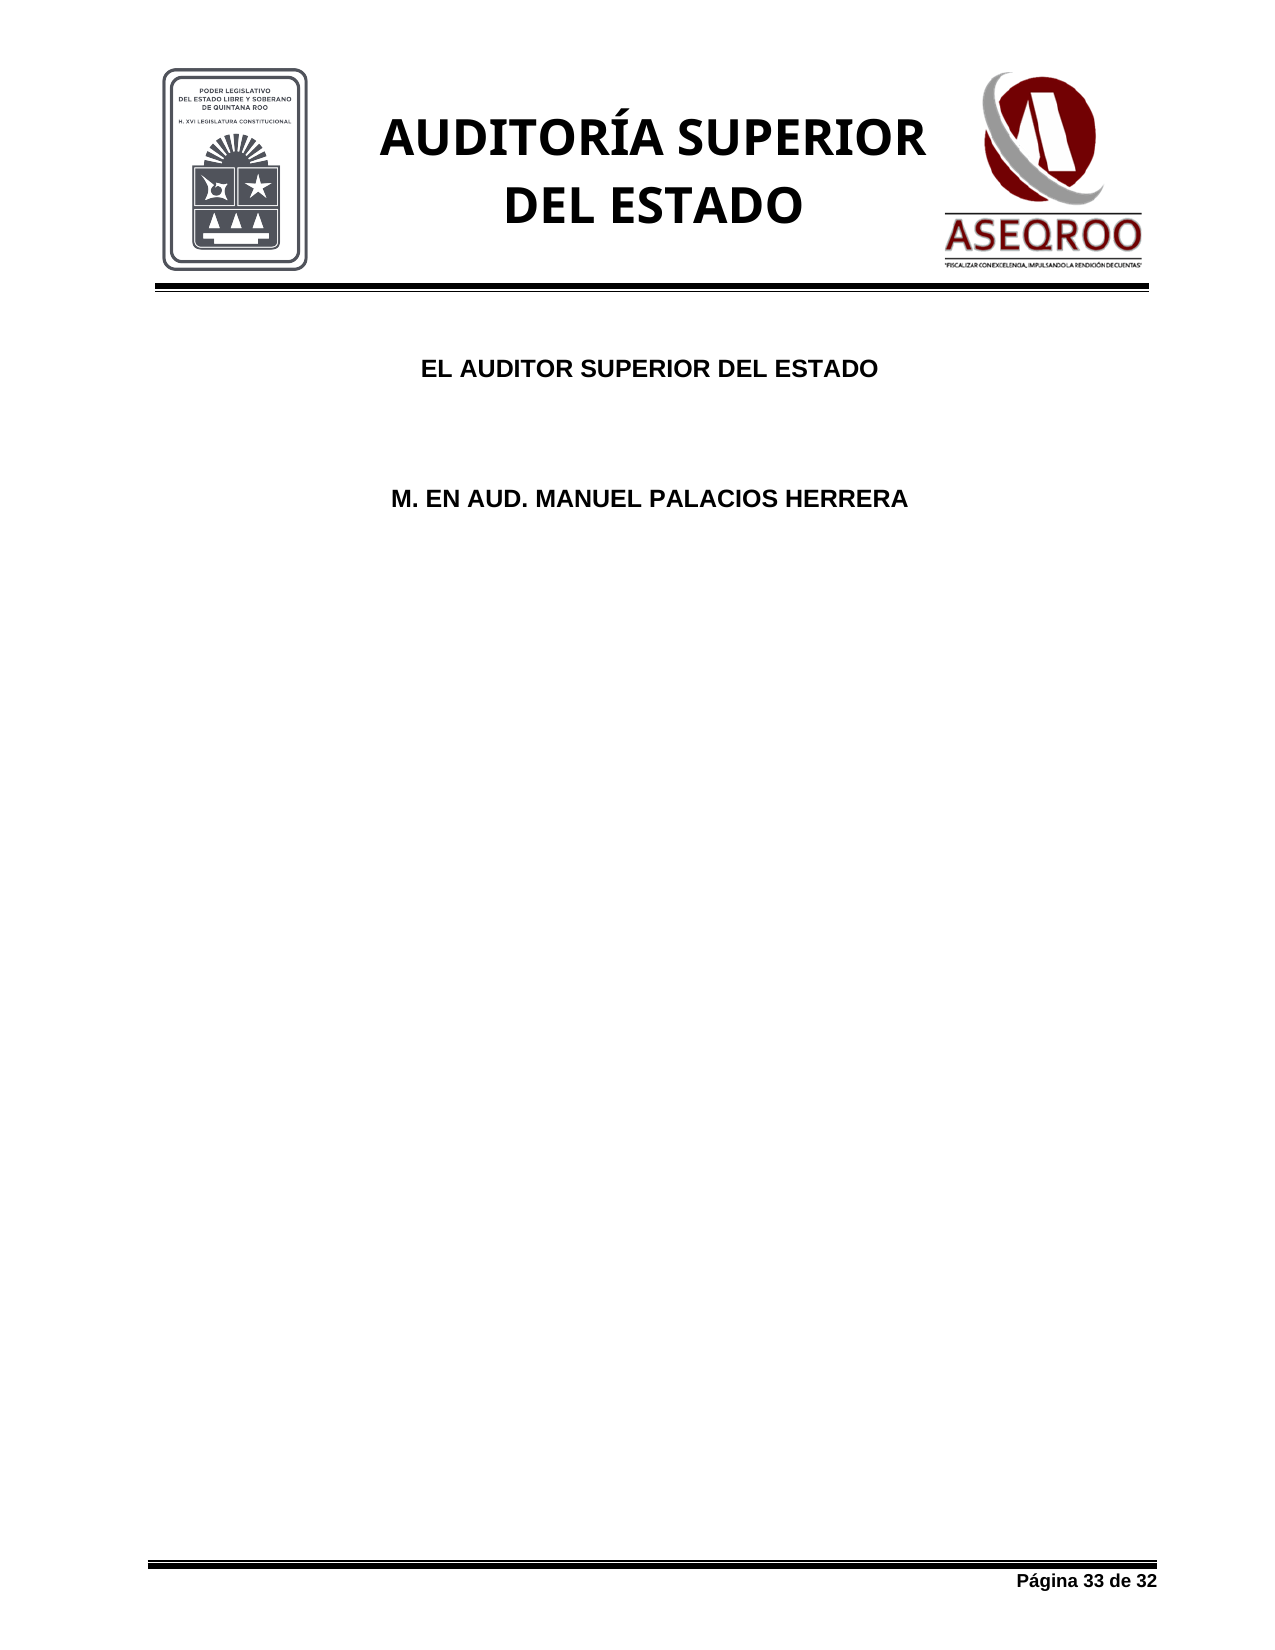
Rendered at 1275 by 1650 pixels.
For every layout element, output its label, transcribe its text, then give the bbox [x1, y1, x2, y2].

picture [162, 68, 308, 271]
picture [944, 72, 1142, 268]
text EL AUDITOR SUPERIOR DEL ESTADO [148, 354, 1152, 383]
text M. EN AUD. MANUEL PALACIOS HERRERA [148, 484, 1152, 513]
